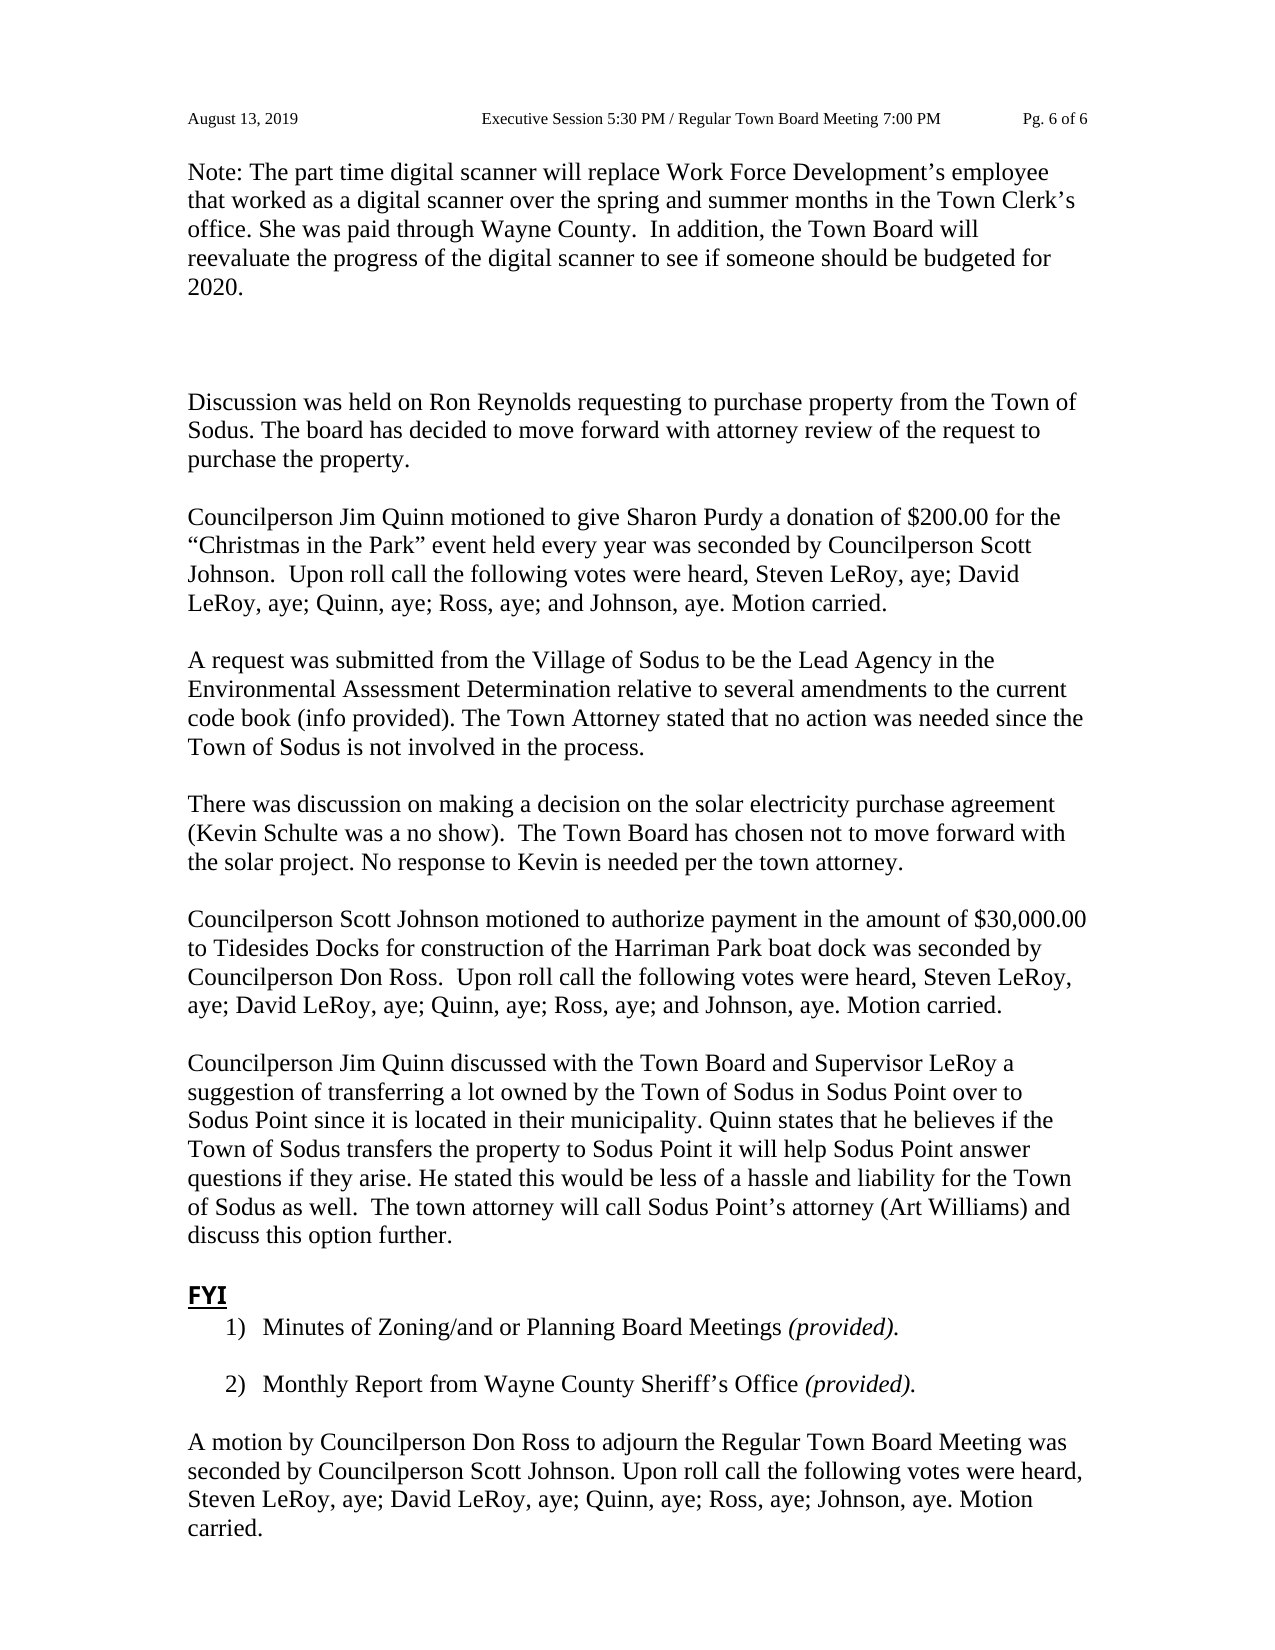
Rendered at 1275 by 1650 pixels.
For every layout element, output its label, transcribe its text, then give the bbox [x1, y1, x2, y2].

text Councilperson Scott Johnson motioned to authorize payment in the amount of $30,000.00 to Tidesides Docks for construction of the Harriman Park boat dock was seconded by Councilperson Don Ross. Upon roll call the following votes were heard, Steven LeRoy, aye; David LeRoy, aye; Quinn, aye; Ross, aye; and Johnson, aye. Motion carried. [187, 904, 1087, 1019]
text There was discussion on making a decision on the solar electricity purchase agreement (Kevin Schulte was a no show). The Town Board has chosen not to move forward with the solar project. No response to Kevin is needed per the town attorney. [187, 789, 1087, 875]
text Councilperson Jim Quinn motioned to give Sharon Purdy a donation of $200.00 for the “Christmas in the Park” event held every year was seconded by Councilperson Scott Johnson. Upon roll call the following votes were heard, Steven LeRoy, aye; David LeRoy, aye; Quinn, aye; Ross, aye; and Johnson, aye. Motion carried. [187, 502, 1087, 617]
text A request was submitted from the Village of Sodus to be the Lead Agency in the Environmental Assessment Determination relative to several amendments to the current code book (info provided). The Town Attorney stated that no action was needed since the Town of Sodus is not involved in the process. [187, 645, 1087, 760]
text Councilperson Jim Quinn discussed with the Town Board and Supervisor LeRoy a suggestion of transferring a lot owned by the Town of Sodus in Sodus Point over to Sodus Point since it is located in their municipality. Quinn states that he believes if the Town of Sodus transfers the property to Sodus Point it will help Sodus Point answer questions if they arise. He stated this would be less of a hassle and liability for the Town of Sodus as well. The town attorney will call Sodus Point’s attorney (Art Williams) and discuss this option further. [187, 1048, 1087, 1249]
text Note: The part time digital scanner will replace Work Force Development’s employee that worked as a digital scanner over the spring and summer months in the Town Clerk’s office. She was paid through Wayne County. In addition, the Town Board will reevaluate the progress of the digital scanner to see if someone should be budgeted for 2020. [187, 157, 1087, 300]
text A motion by Councilperson Don Ross to adjourn the Regular Town Board Meeting was seconded by Councilperson Scott Johnson. Upon roll call the following votes were heard, Steven LeRoy, aye; David LeRoy, aye; Quinn, aye; Ross, aye; Johnson, aye. Motion carried. [187, 1427, 1087, 1542]
text Discussion was held on Ron Reynolds requesting to purchase property from the Town of Sodus. The board has decided to move forward with attorney review of the request to purchase the property. [187, 387, 1087, 473]
list Monthly Report from Wayne County Sheriff’s Office (provided). [225, 1369, 1087, 1398]
list Minutes of Zoning/and or Planning Board Meetings (provided). [225, 1312, 1087, 1341]
text FYI [187, 1278, 1087, 1312]
